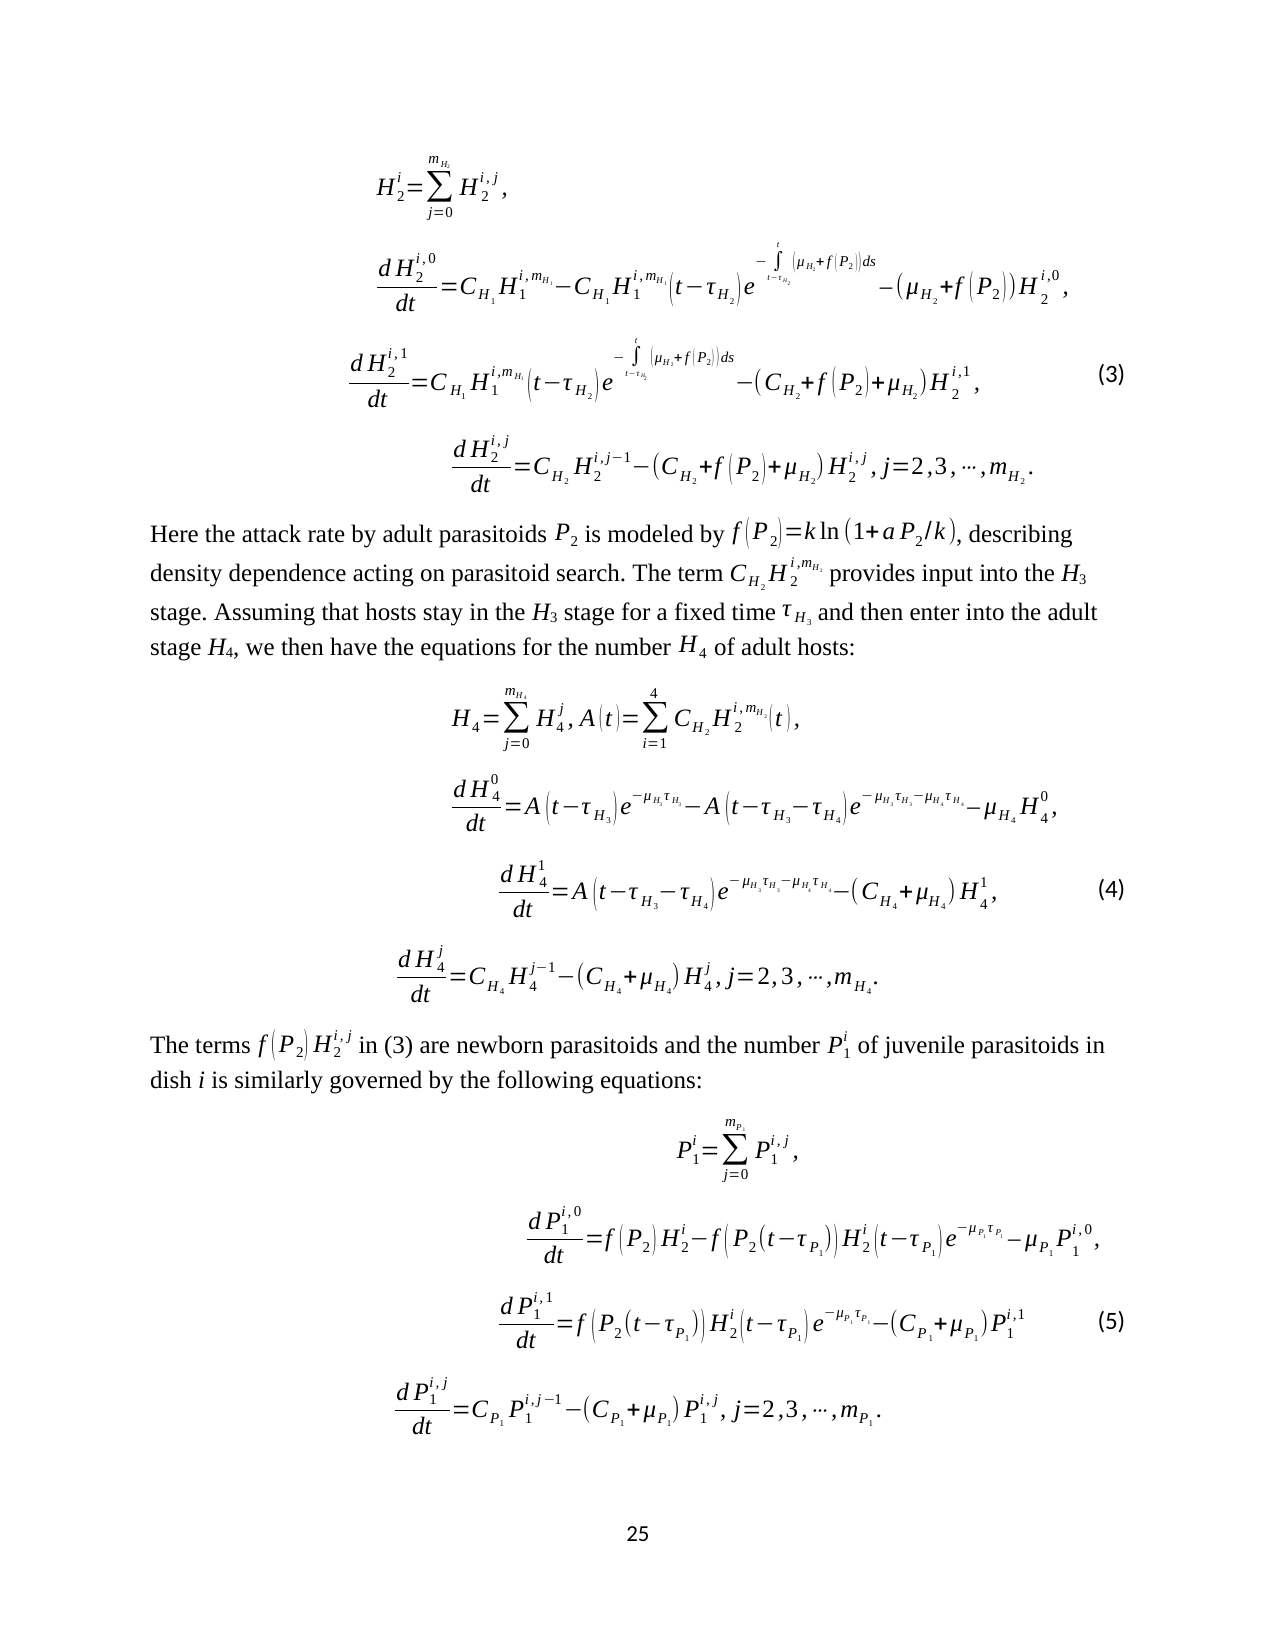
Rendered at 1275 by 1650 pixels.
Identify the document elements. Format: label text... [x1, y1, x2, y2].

text Here the attack rate by adult parasitoids is modeled by , describing density dependence acting on parasitoid search. The term provides input into the H3 stage. Assuming that hosts stay in the H3 stage for a fixed time and then enter into the adult stage H4, we then have the equations for the number of adult hosts: [150, 516, 1125, 662]
text The terms in (3) are newborn parasitoids and the number of juvenile parasitoids in dish i is similarly governed by the following equations: [150, 1026, 1125, 1094]
text (5) [150, 1288, 1125, 1354]
text (3) [150, 336, 1125, 412]
text (4) [150, 856, 1125, 922]
